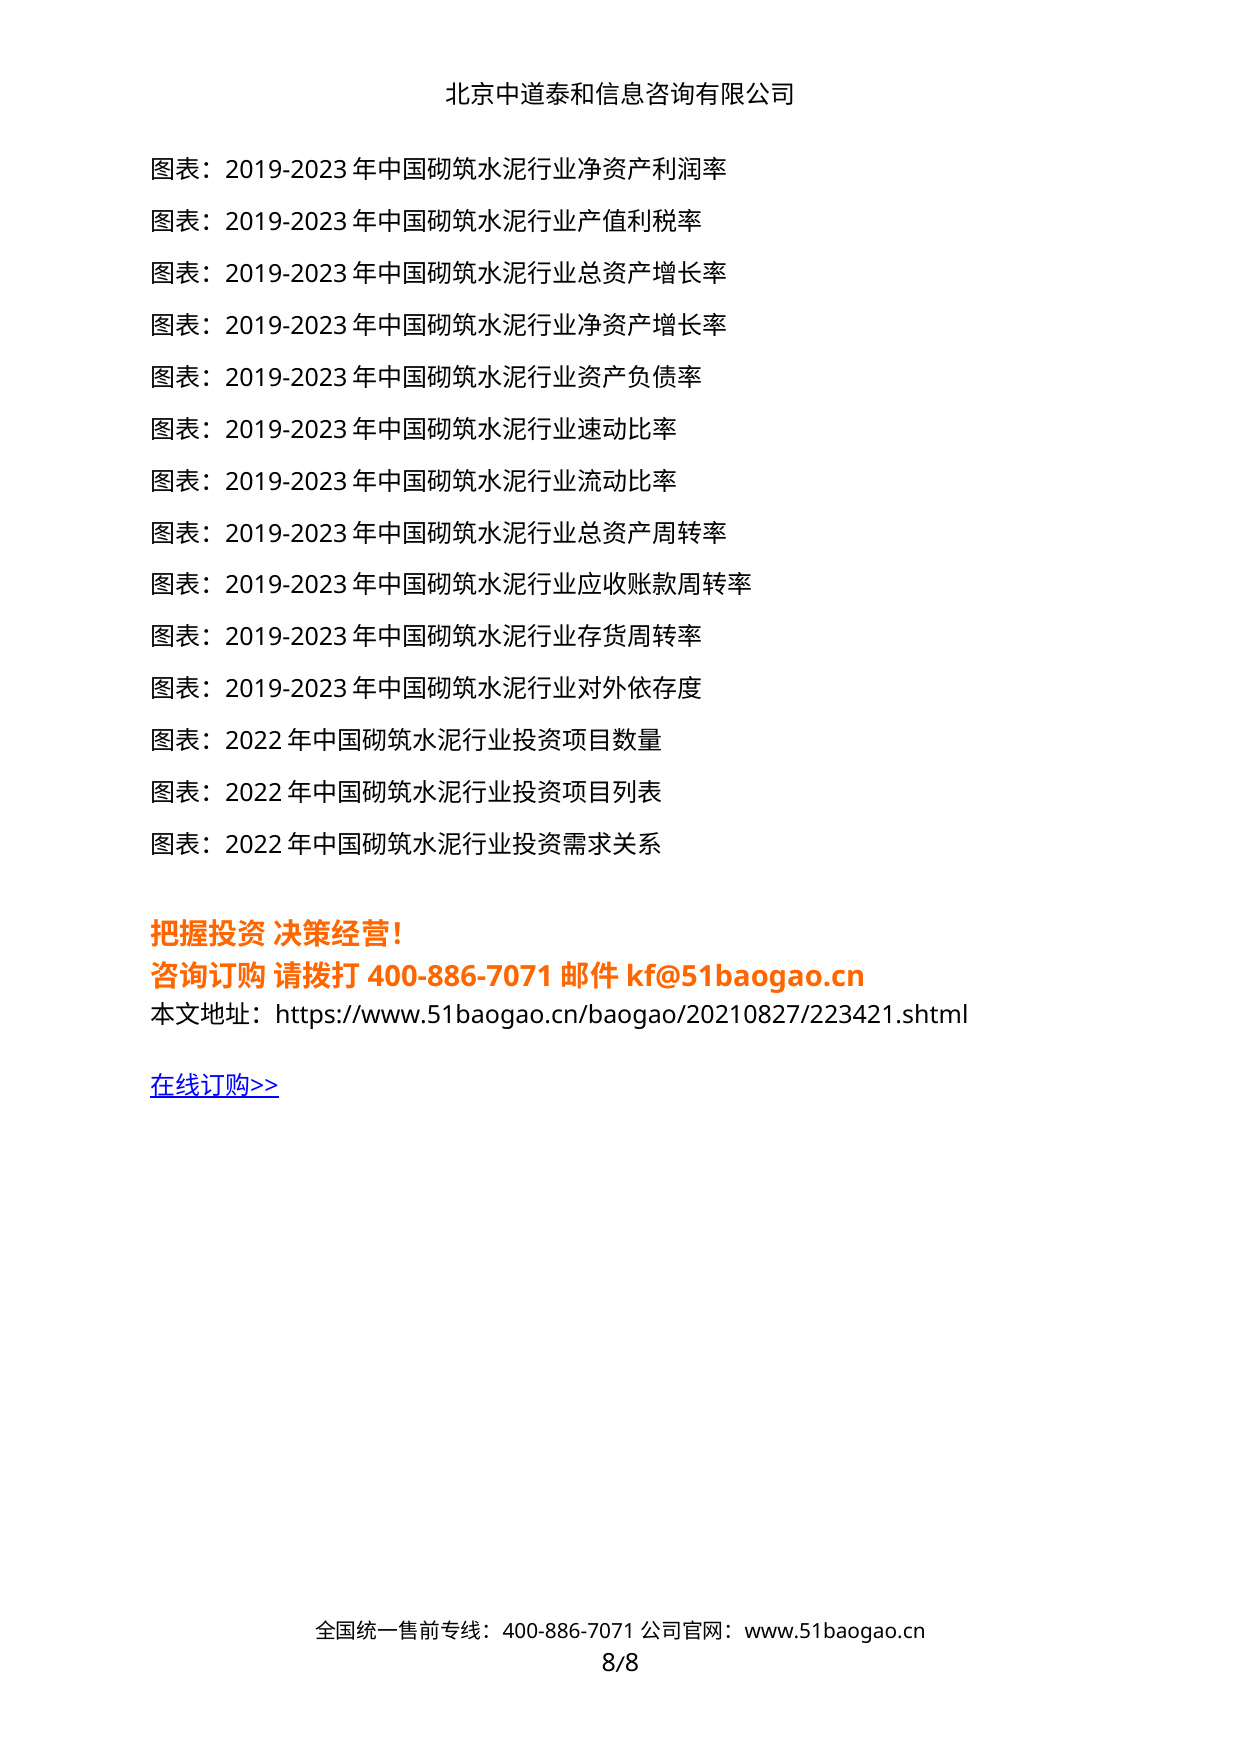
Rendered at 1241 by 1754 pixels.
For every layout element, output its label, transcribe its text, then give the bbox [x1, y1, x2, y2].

text 图表：2019-2023年中国砌筑水泥行业产值利税率 [150, 202, 1090, 238]
text 图表：2022年中国砌筑水泥行业投资项目数量 [150, 721, 1090, 757]
text 图表：2019-2023年中国砌筑水泥行业净资产利润率 [150, 150, 1090, 186]
text 把握投资 决策经营！咨询订购 请拨打 400-886-7071 邮件 kf@51baogao.cn本文地址：https://www.51baogao.cn/baogao/20210827/223421.shtml [150, 876, 1090, 1031]
text 图表：2022年中国砌筑水泥行业投资项目列表 [150, 772, 1090, 809]
text 图表：2022年中国砌筑水泥行业投资需求关系 [150, 824, 1090, 861]
text 图表：2019-2023年中国砌筑水泥行业总资产周转率 [150, 513, 1090, 549]
text 图表：2019-2023年中国砌筑水泥行业流动比率 [150, 461, 1090, 497]
text 图表：2019-2023年中国砌筑水泥行业存货周转率 [150, 617, 1090, 653]
text 图表：2019-2023年中国砌筑水泥行业应收账款周转率 [150, 565, 1090, 601]
text 图表：2019-2023年中国砌筑水泥行业资产负债率 [150, 357, 1090, 394]
text 图表：2019-2023年中国砌筑水泥行业对外依存度 [150, 669, 1090, 705]
text 在线订购>> [150, 1031, 1090, 1102]
text 图表：2019-2023年中国砌筑水泥行业净资产增长率 [150, 306, 1090, 342]
text 图表：2019-2023年中国砌筑水泥行业速动比率 [150, 409, 1090, 446]
text 图表：2019-2023年中国砌筑水泥行业总资产增长率 [150, 254, 1090, 290]
